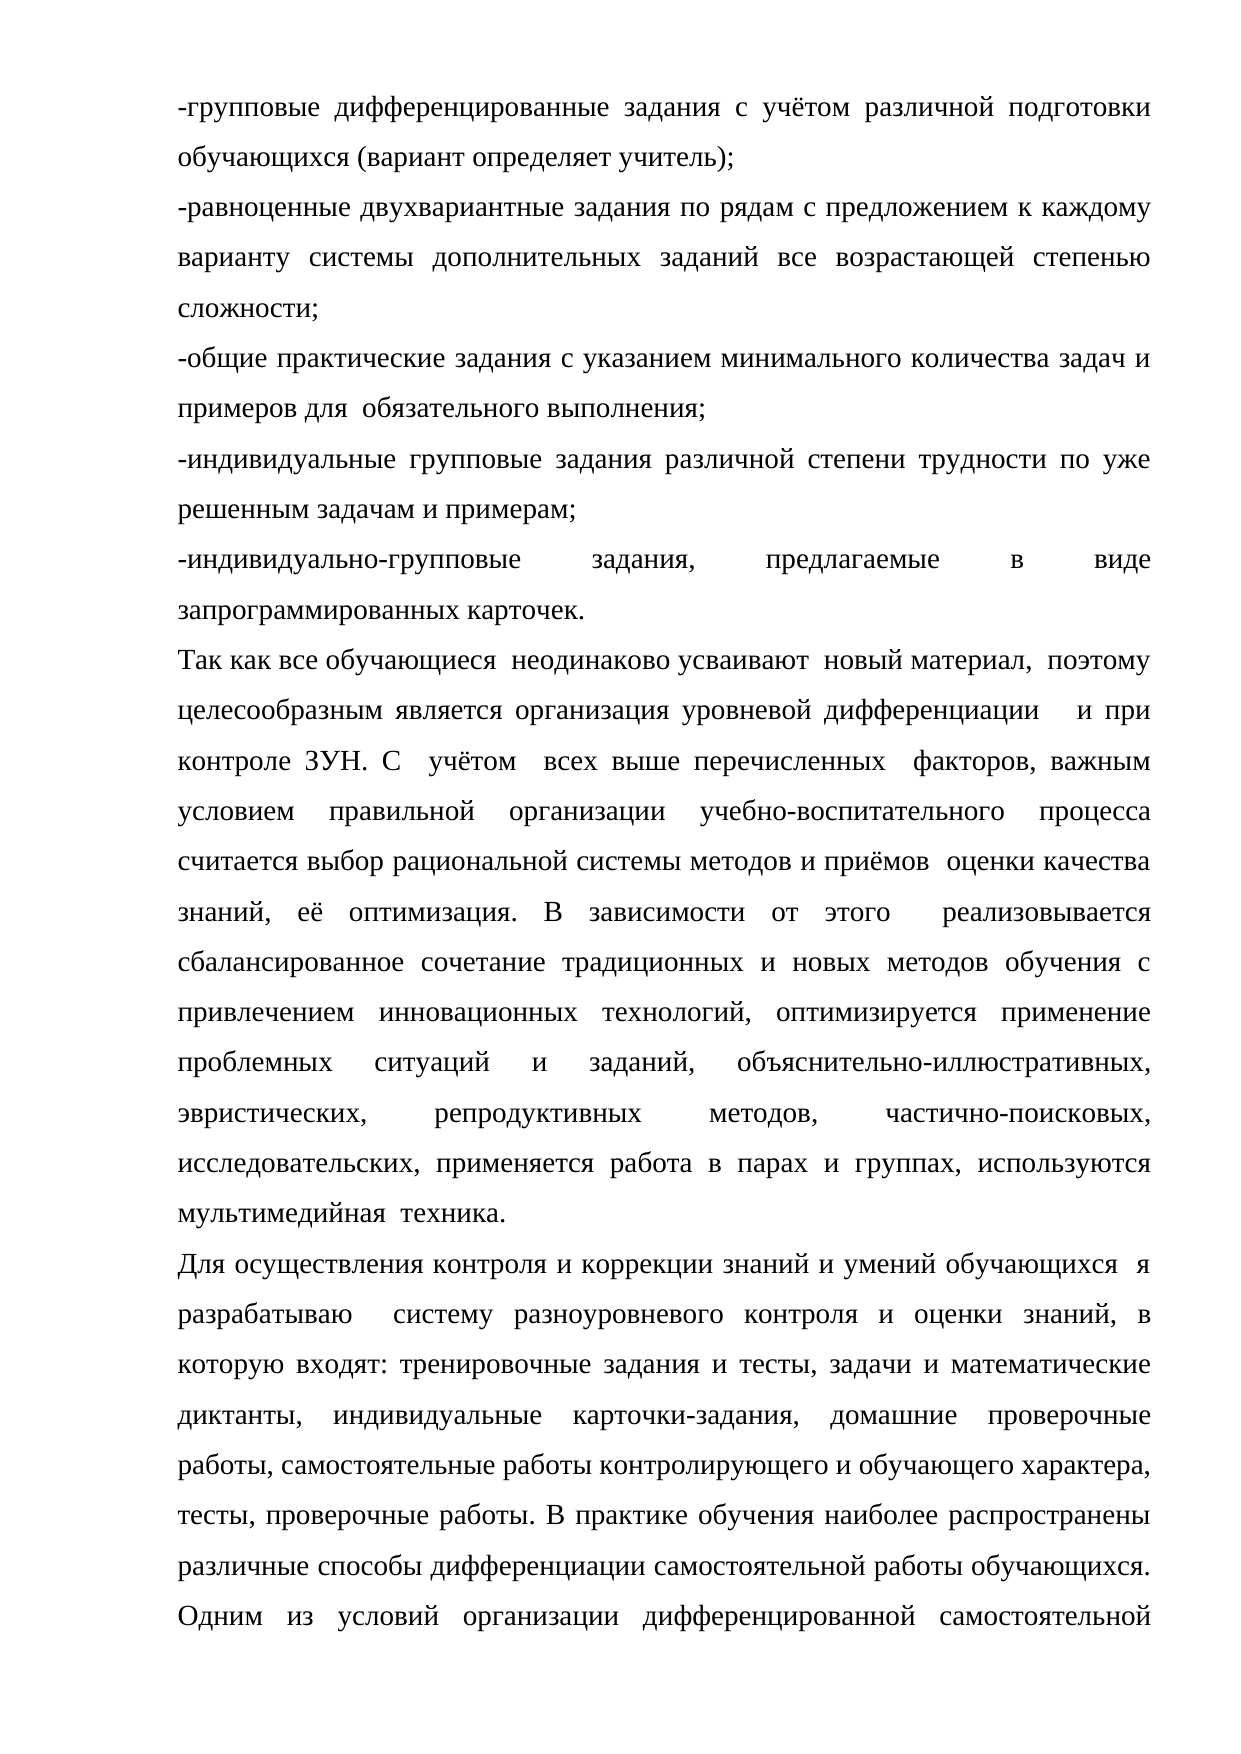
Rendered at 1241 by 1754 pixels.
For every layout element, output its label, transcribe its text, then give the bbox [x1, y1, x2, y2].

text -индивидуальные групповые задания различной степени трудности по уже решенным задачам и примерам; [177, 441, 1152, 525]
text -групповые дифференцированные задания с учётом различной подготовки обучающихся (вариант определяет учитель); [177, 89, 1152, 172]
text -равноценные двухвариантные задания по рядам с предложением к каждому варианту системы дополнительных заданий все возрастающей степенью сложности; [177, 189, 1152, 323]
text -индивидуально-групповые задания, предлагаемые в виде запрограммированных карточек. [177, 541, 1152, 625]
text -общие практические задания с указанием минимального количества задач и примеров для обязательного выполнения; [177, 340, 1152, 424]
text Так как все обучающиеся неодинаково усваивают новый материал, поэтому целесообразным является организация уровневой дифференциации и при контроле ЗУН. С учётом всех выше перечисленных факторов, важным условием правильной организации учебно-воспитательного процесса считается выбор рациональной системы методов и приёмов оценки качества знаний, её оптимизация. В зависимости от этого реализовывается сбалансированное сочетание традиционных и новых методов обучения с привлечением инновационных технологий, оптимизируется применение проблемных ситуаций и заданий, объяснительно-иллюстративных, эвристических, репродуктивных методов, частично-поисковых, исследовательских, применяется работа в парах и группах, используются мультимедийная техника. [177, 642, 1152, 1229]
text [177, 1246, 1152, 1632]
